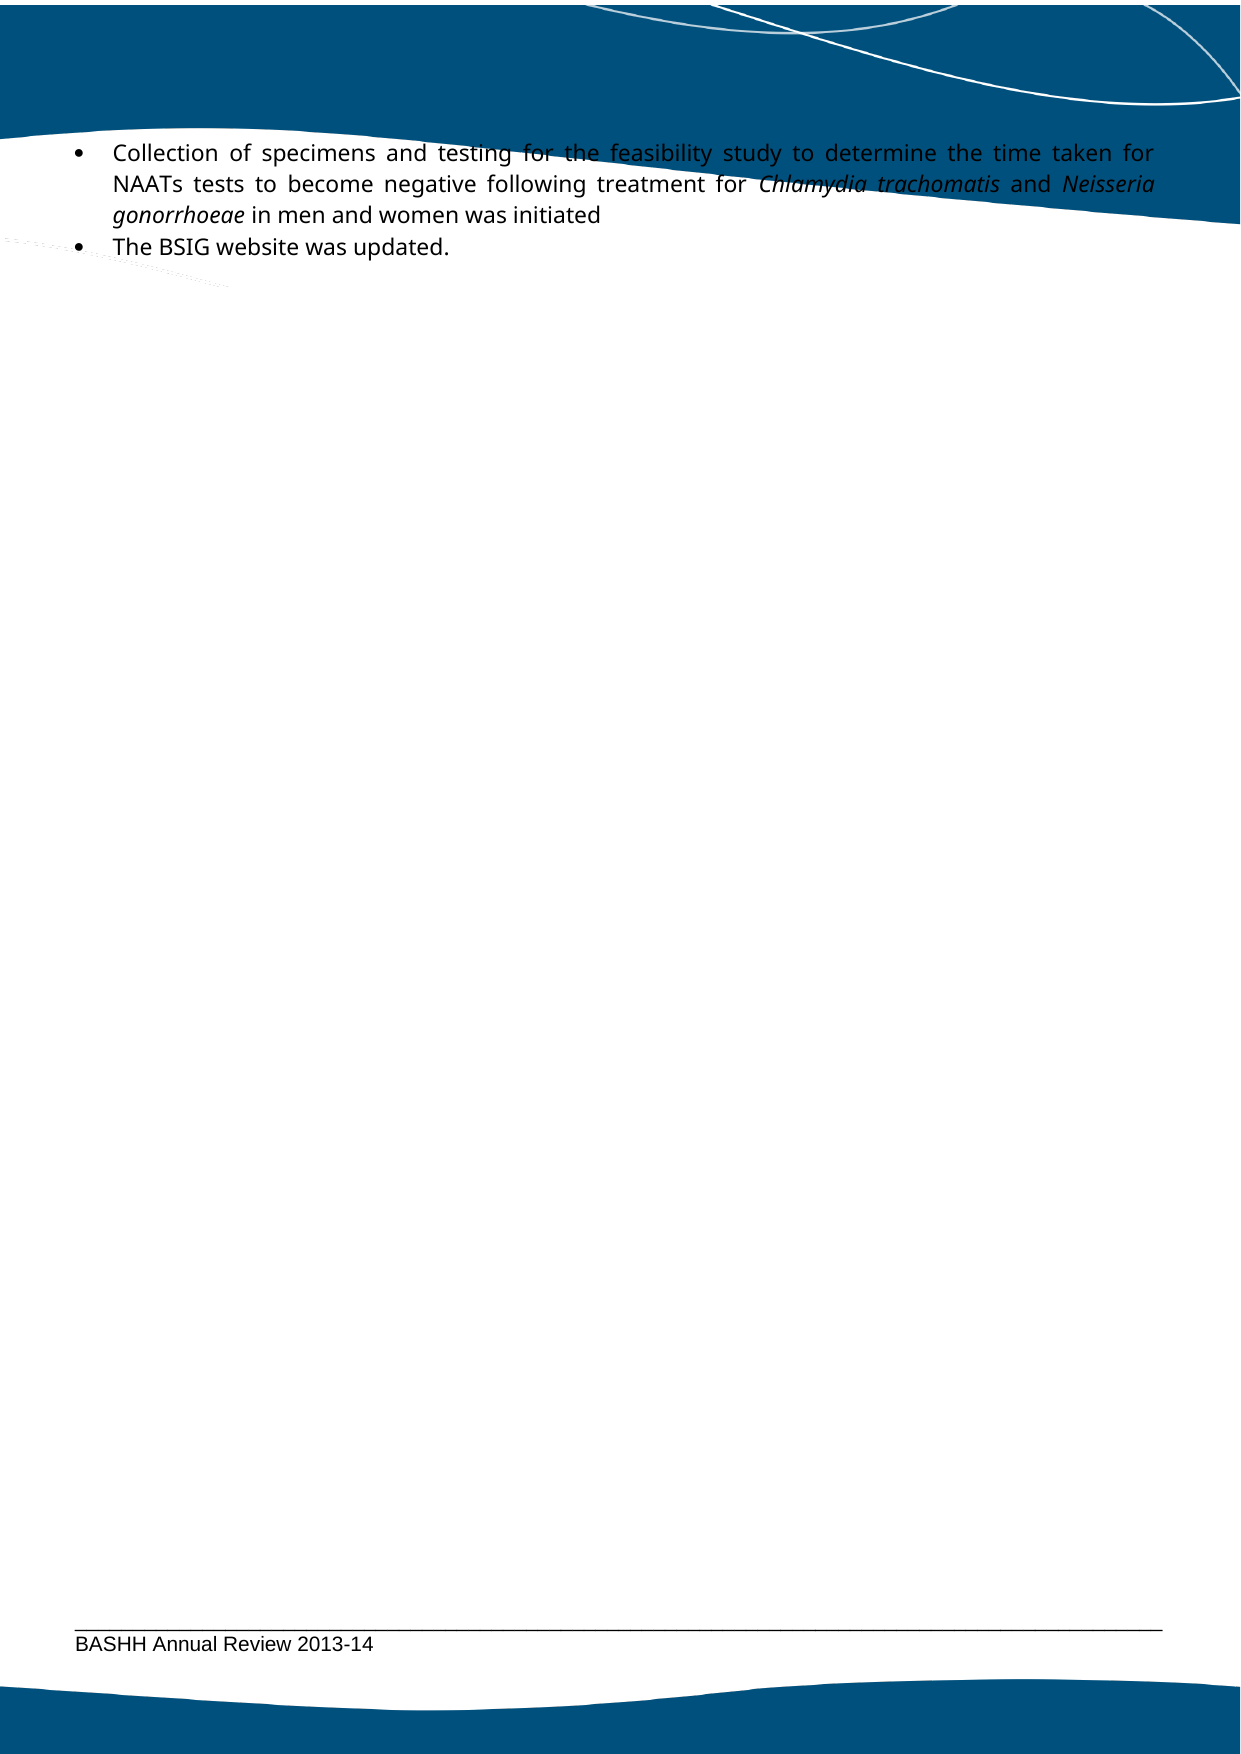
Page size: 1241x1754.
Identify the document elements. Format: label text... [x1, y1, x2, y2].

picture [0, 5, 1241, 287]
list The BSIG website was updated. [75, 230, 1155, 262]
picture [0, 1650, 1241, 1754]
list Collection of specimens and testing for the feasibility study to determine the time taken for NAATs tests to become negative following treatment for Chlamydia trachomatis and Neisseria gonorrhoeae in men and women was initiated [75, 137, 1155, 230]
